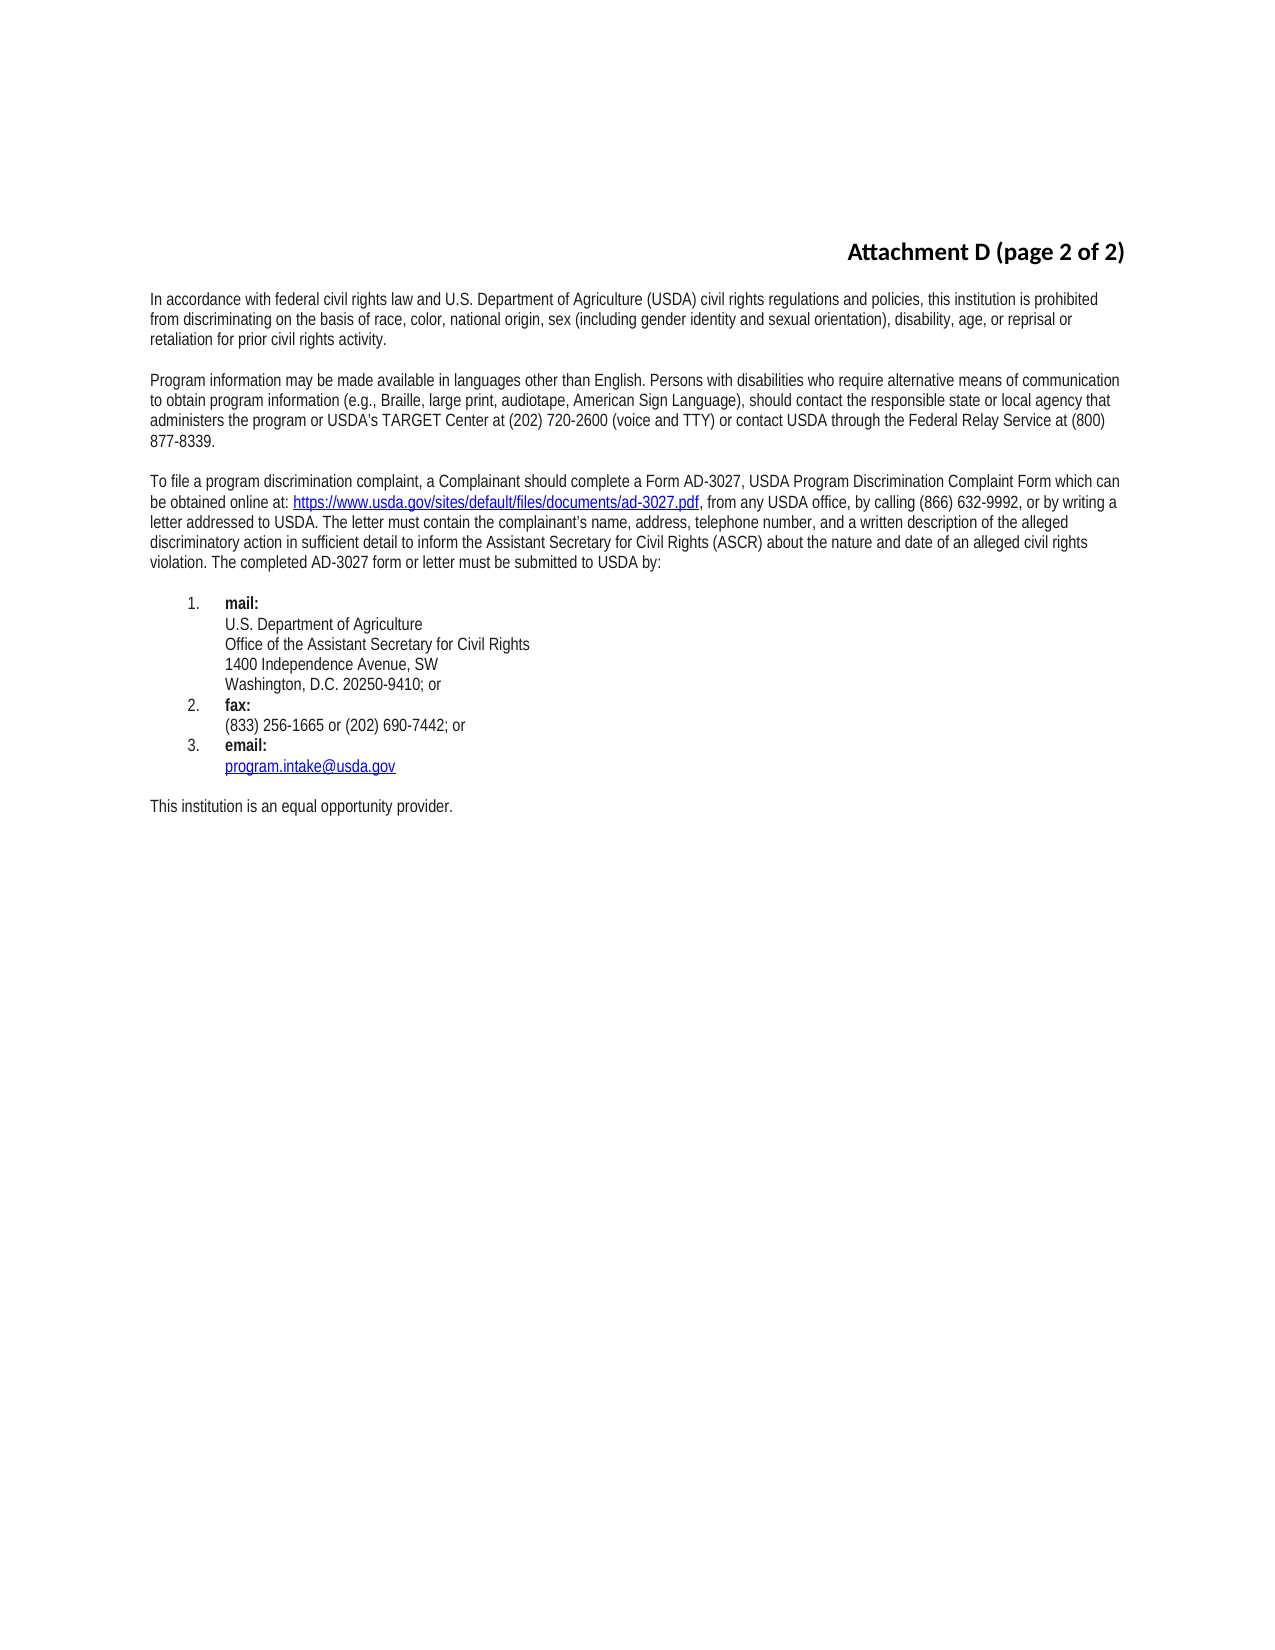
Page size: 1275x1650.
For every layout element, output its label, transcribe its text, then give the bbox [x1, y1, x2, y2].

text Attachment D (page 2 of 2) [150, 236, 1125, 267]
list email: program.intake@usda.gov [187, 735, 1125, 776]
list fax: (833) 256-1665 or (202) 690-7442; or [187, 694, 1125, 735]
text Program information may be made available in languages other than English. Persons with disabilities who require alternative means of communication to obtain program information (e.g., Braille, large print, audiotape, American Sign Language), should contact the responsible state or local agency that administers the program or USDA’s TARGET Center at (202) 720-2600 (voice and TTY) or contact USDA through the Federal Relay Service at (800) 877-8339. [150, 369, 1125, 451]
text In accordance with federal civil rights law and U.S. Department of Agriculture (USDA) civil rights regulations and policies, this institution is prohibited from discriminating on the basis of race, color, national origin, sex (including gender identity and sexual orientation), disability, age, or reprisal or retaliation for prior civil rights activity. [150, 288, 1125, 349]
text This institution is an equal opportunity provider. [150, 796, 1125, 816]
list mail: U.S. Department of Agriculture Office of the Assistant Secretary for Civil Rights 1400 Independence Avenue, SW Washington, D.C. 20250-9410; or [187, 593, 1125, 694]
text To file a program discrimination complaint, a Complainant should complete a Form AD-3027, USDA Program Discrimination Complaint Form which can be obtained online at: https://www.usda.gov/sites/default/files/documents/ad-3027.pdf, from any USDA office, by calling (866) 632-9992, or by writing a letter addressed to USDA. The letter must contain the complainant’s name, address, telephone number, and a written description of the alleged discriminatory action in sufficient detail to inform the Assistant Secretary for Civil Rights (ASCR) about the nature and date of an alleged civil rights violation. The completed AD-3027 form or letter must be submitted to USDA by: [150, 471, 1125, 573]
